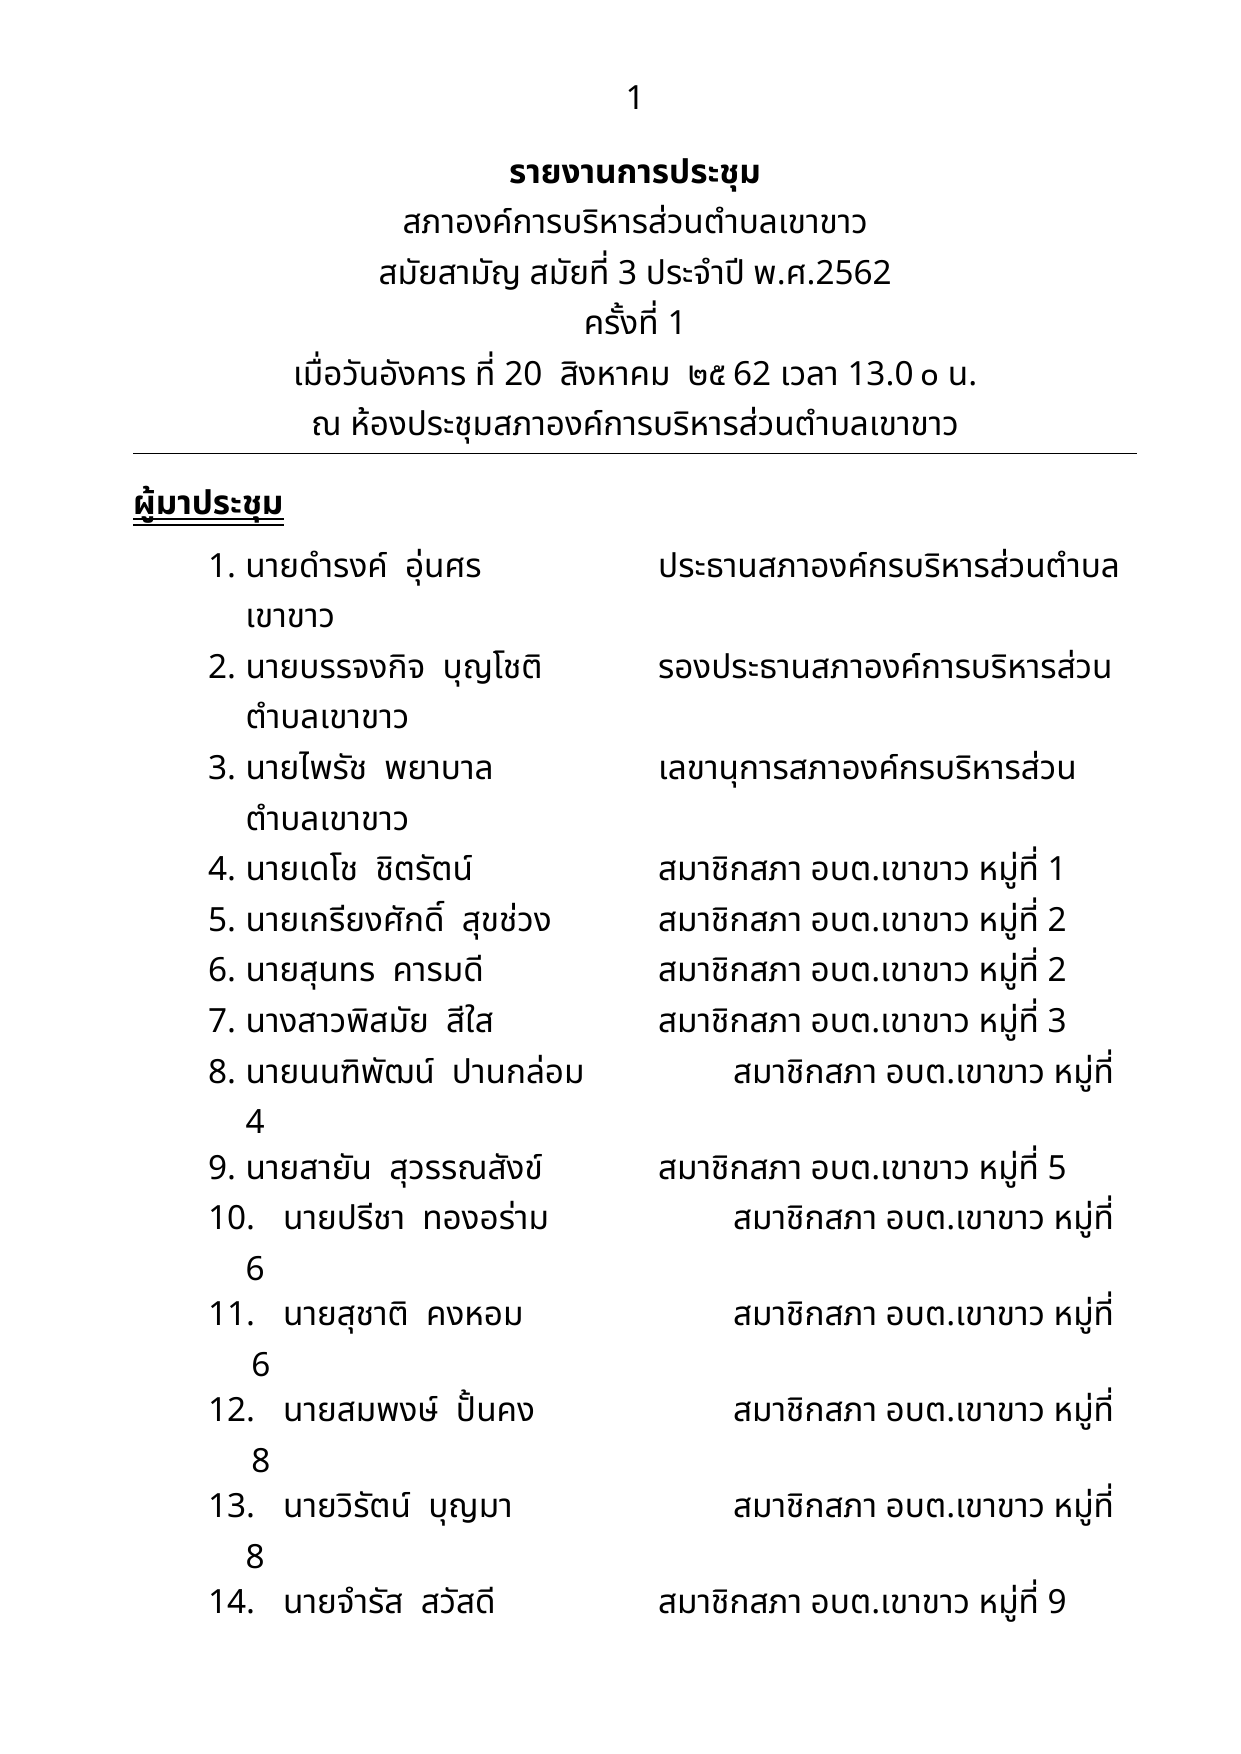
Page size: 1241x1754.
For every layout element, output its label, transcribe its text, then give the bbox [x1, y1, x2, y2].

list นายจำรัส สวัสดี สมาชิกสภา อบต.เขาขาว หมู่ที่ 9 [208, 1578, 1137, 1629]
text ณ ห้องประชุมสภาองค์การบริหารส่วนตำบลเขาขาว [133, 400, 1137, 453]
text สมัยสามัญ สมัยที่ 3 ประจำปี พ.ศ.2562 [133, 248, 1137, 299]
list นายนนฑิพัฒน์ ปานกล่อม สมาชิกสภา อบต.เขาขาว หมู่ที่ 4 [208, 1047, 1137, 1143]
list นายดำรงค์ อุ่นศร ประธานสภาองค์กรบริหารส่วนตำบลเขาขาว [208, 542, 1137, 643]
list นายไพรัช พยาบาล เลขานุการสภาองค์กรบริหารส่วนตำบลเขาขาว [208, 744, 1137, 845]
text สภาองค์การบริหารส่วนตำบลเขาขาว [133, 198, 1137, 248]
list นายสุชาติ คงหอม สมาชิกสภา อบต.เขาขาว หมู่ที่ 6 [208, 1290, 1137, 1386]
text เมื่อวันอังคาร ที่ 20 สิงหาคม ๒๕62 เวลา 13.0๐ น. [133, 350, 1137, 400]
text ครั้งที่ 1 [133, 299, 1137, 350]
text รายงานการประชุม [133, 148, 1137, 198]
list นายบรรจงกิจ บุญโชติ รองประธานสภาองค์การบริหารส่วนตำบลเขาขาว [208, 643, 1137, 744]
list นายสายัน สุวรรณสังข์ สมาชิกสภา อบต.เขาขาว หมู่ที่ 5 [208, 1143, 1137, 1194]
list นายปรีชา ทองอร่าม สมาชิกสภา อบต.เขาขาว หมู่ที่ 6 [208, 1194, 1137, 1290]
list นายเดโช ชิตรัตน์ สมาชิกสภา อบต.เขาขาว หมู่ที่ 1 [208, 845, 1137, 896]
text ผู้มาประชุม [133, 479, 1137, 529]
list นายวิรัตน์ บุญมา สมาชิกสภา อบต.เขาขาว หมู่ที่ 8 [208, 1482, 1137, 1578]
list นางสาวพิสมัย สีใส สมาชิกสภา อบต.เขาขาว หมู่ที่ 3 [208, 997, 1137, 1047]
list นายสมพงษ์ ปั้นคง สมาชิกสภา อบต.เขาขาว หมู่ที่ 8 [208, 1386, 1137, 1482]
list นายสุนทร คารมดี สมาชิกสภา อบต.เขาขาว หมู่ที่ 2 [208, 946, 1137, 997]
list นายเกรียงศักดิ์ สุขช่วง สมาชิกสภา อบต.เขาขาว หมู่ที่ 2 [208, 896, 1137, 946]
